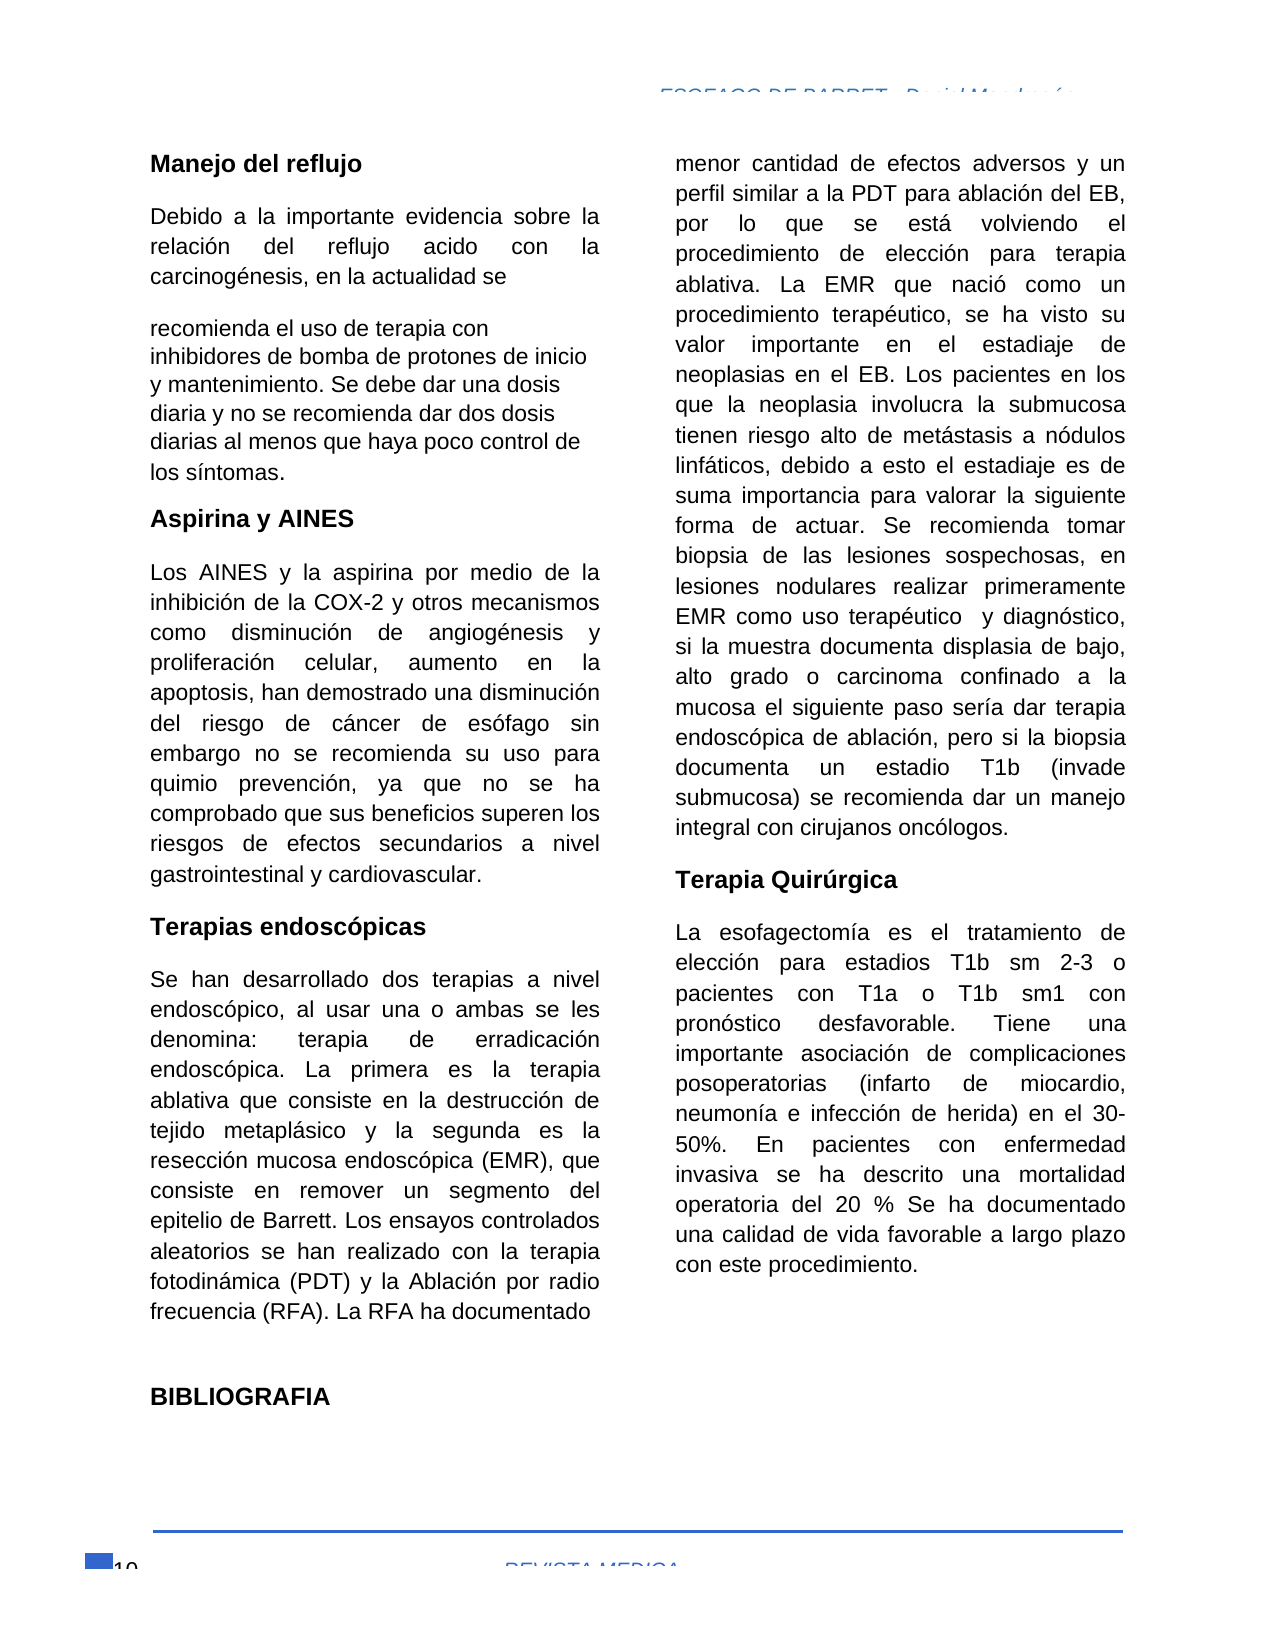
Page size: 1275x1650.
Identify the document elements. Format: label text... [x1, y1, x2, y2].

subtitle Aspirina y AINES [150, 504, 600, 533]
text Se han desarrollado dos terapias a nivel endoscópico, al usar una o ambas se les denomina: terapia de erradicación endoscópica. La primera es la terapia ablativa que consiste en la destrucción de tejido metaplásico y la segunda es la resección mucosa endoscópica (EMR), que consiste en remover un segmento del epitelio de Barrett. Los ensayos controlados aleatorios se han realizado con la terapia fotodinámica (PDT) y la Ablación por radio frecuencia (RFA). La RFA ha documentado [150, 966, 600, 1324]
text menor cantidad de efectos adversos y un perfil similar a la PDT para ablación del EB, por lo que se está volviendo el procedimiento de elección para terapia ablativa. La EMR que nació como un procedimiento terapéutico, se ha visto su valor importante en el estadiaje de neoplasias en el EB. Los pacientes en los que la neoplasia involucra la submucosa tienen riesgo alto de metástasis a nódulos linfáticos, debido a esto el estadiaje es de suma importancia para valorar la siguiente forma de actuar. Se recomienda tomar biopsia de las lesiones sospechosas, en lesiones nodulares realizar primeramente EMR como uso terapéutico y diagnóstico, si la muestra documenta displasia de bajo, alto grado o carcinoma confinado a la mucosa el siguiente paso sería dar terapia endoscópica de ablación, pero si la biopsia documenta un estadio T1b (invade submucosa) se recomienda dar un manejo integral con cirujanos oncólogos. [675, 150, 1126, 841]
subtitle Manejo del reflujo [150, 149, 600, 178]
text La esofagectomía es el tratamiento de elección para estadios T1b sm 2-3 o pacientes con T1a o T1b sm1 con pronóstico desfavorable. Tiene una importante asociación de complicaciones posoperatorias (infarto de miocardio, neumonía e infección de herida) en el 30- 50%. En pacientes con enfermedad invasiva se ha descrito una mortalidad operatoria del 20 % Se ha documentado una calidad de vida favorable a largo plazo con este procedimiento. [675, 919, 1126, 1278]
subtitle Terapias endoscópicas [150, 912, 600, 940]
picture [150, 1548, 1121, 1582]
text recomienda el uso de terapia con inhibidores de bomba de protones de inicio y mantenimiento. Se debe dar una dosis diaria y no se recomienda dar dos dosis diarias al menos que haya poco control de los síntomas. [150, 314, 589, 486]
subtitle BIBLIOGRAFIA [150, 1382, 1275, 1411]
text Debido a la importante evidencia sobre la relación del reflujo acido con la carcinogénesis, en la actualidad se [150, 203, 600, 290]
picture [79, 1540, 149, 1572]
subtitle Terapia Quirúrgica [675, 865, 1275, 894]
text Los AINES y la aspirina por medio de la inhibición de la COX-2 y otros mecanismos como disminución de angiogénesis y proliferación celular, aumento en la apoptosis, han demostrado una disminución del riesgo de cáncer de esófago sin embargo no se recomienda su uso para quimio prevención, ya que no se ha comprobado que sus beneficios superen los riesgos de efectos secundarios a nivel gastrointestinal y cardiovascular. [150, 558, 600, 887]
